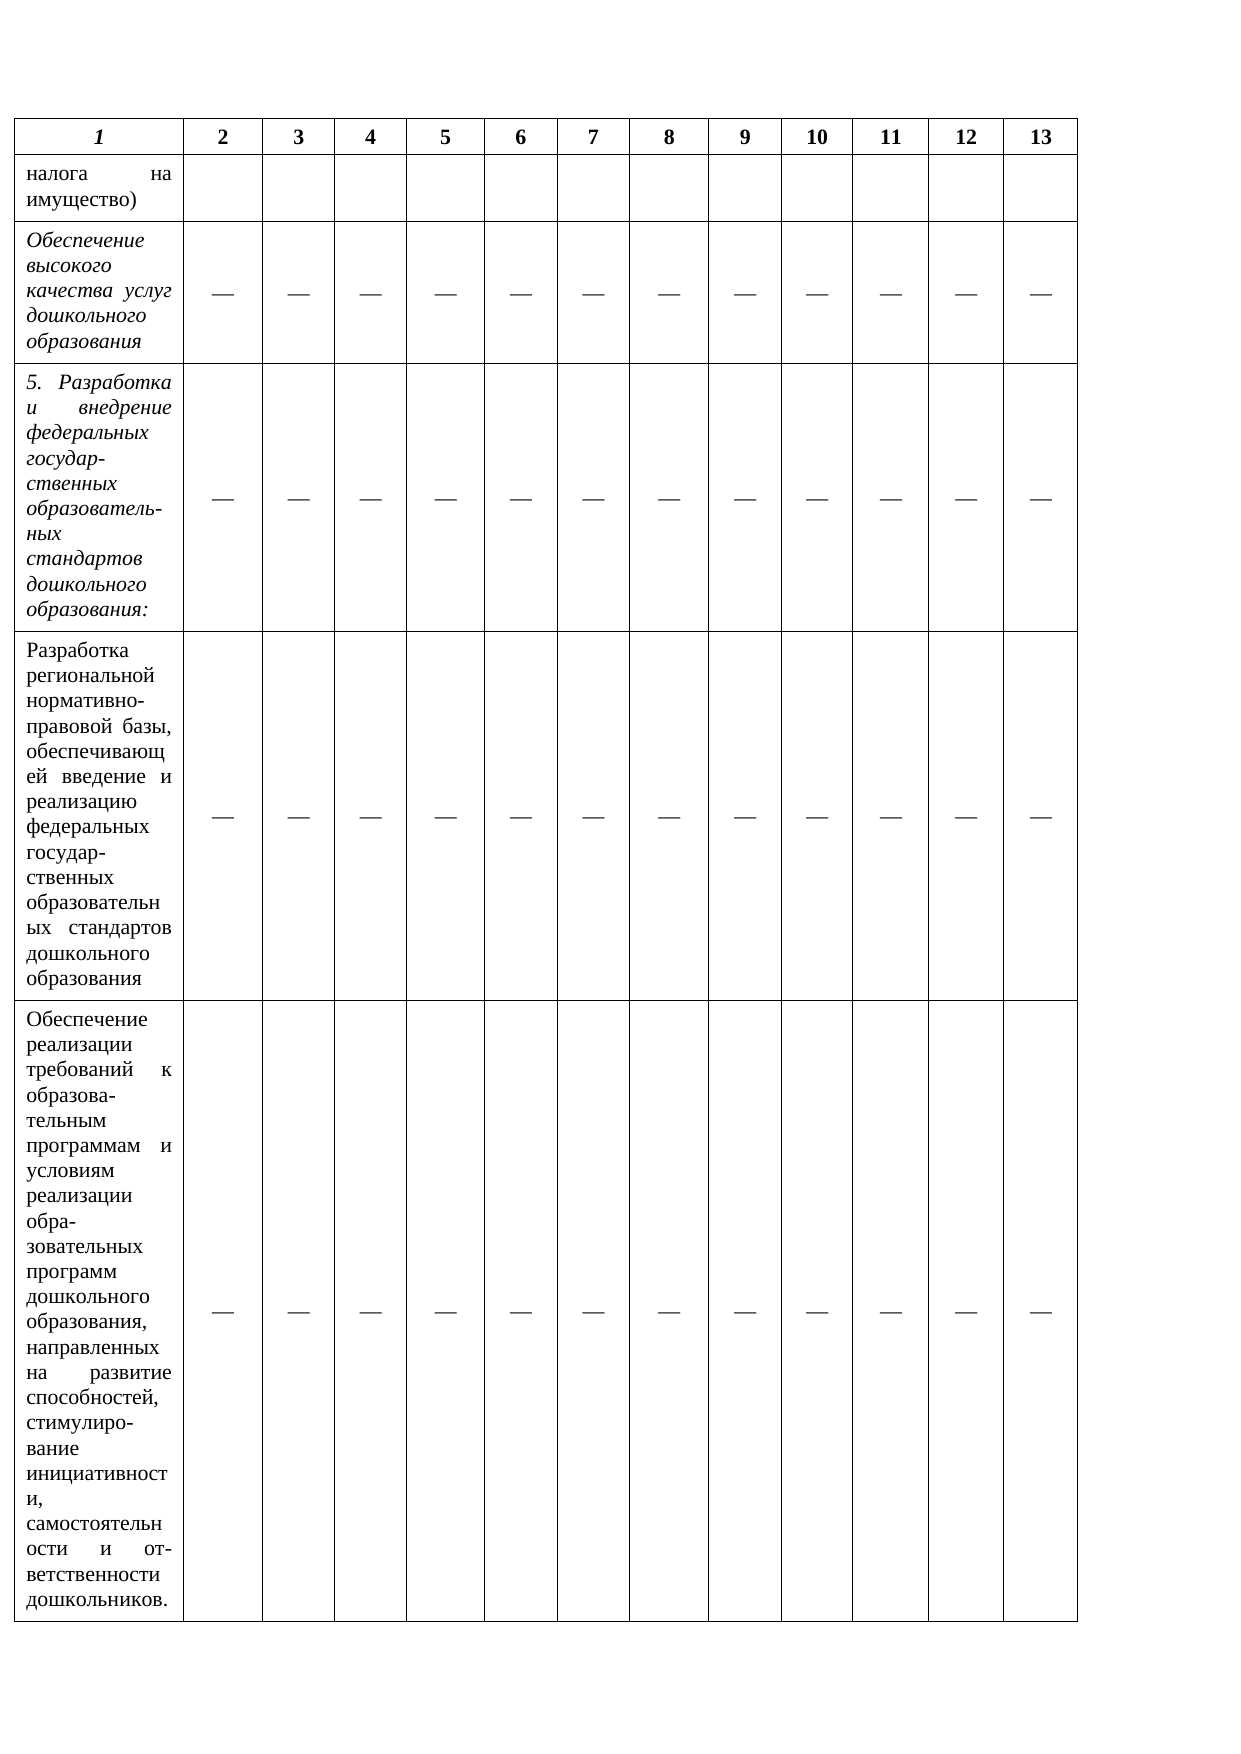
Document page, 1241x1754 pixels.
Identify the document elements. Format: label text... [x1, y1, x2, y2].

table_header 3 [263, 119, 334, 154]
table_cell — [929, 155, 1003, 221]
table_cell — [407, 155, 484, 221]
table_header 5 [407, 119, 484, 154]
table_header 6 [485, 119, 557, 154]
table_cell — [184, 364, 262, 631]
table_cell — [485, 222, 557, 363]
table_cell — [929, 1001, 1003, 1621]
table_cell — [709, 1001, 781, 1621]
table_cell — [709, 155, 781, 221]
table_cell — [184, 222, 262, 363]
table_cell — [558, 222, 629, 363]
table_cell — [1004, 155, 1077, 221]
table_cell — [853, 222, 928, 363]
table_cell — [853, 632, 928, 1000]
table_cell — [263, 155, 334, 221]
table_cell — [407, 632, 484, 1000]
table_cell — [335, 1001, 406, 1621]
table_cell — [485, 632, 557, 1000]
table_cell — [709, 364, 781, 631]
table_cell — [184, 1001, 262, 1621]
table_header 8 [630, 119, 708, 154]
table_cell — [709, 222, 781, 363]
table_header 1 [15, 119, 183, 154]
table_cell — [782, 364, 852, 631]
table_header 2 [184, 119, 262, 154]
table_cell — [184, 632, 262, 1000]
table_cell — [485, 1001, 557, 1621]
table_cell — [263, 632, 334, 1000]
table_cell — [335, 364, 406, 631]
table_cell — [407, 364, 484, 631]
table_header 11 [853, 119, 928, 154]
table_cell Обеспечение высокого качества услуг дошкольного образования [15, 222, 183, 363]
table_cell — [558, 364, 629, 631]
table_cell — [558, 155, 629, 221]
table_cell — [485, 155, 557, 221]
table_cell 5. Разработка и внедрение федеральных государственных образовательных стандартов дошкольного образования: [15, 364, 183, 631]
table_cell — [630, 632, 708, 1000]
table_header 4 [335, 119, 406, 154]
table_header 9 [709, 119, 781, 154]
table_cell — [929, 632, 1003, 1000]
table_cell — [929, 222, 1003, 363]
table_header 12 [929, 119, 1003, 154]
table_cell — [782, 1001, 852, 1621]
table_cell — [263, 222, 334, 363]
table_cell — [853, 364, 928, 631]
table_cell — [782, 632, 852, 1000]
table_cell — [1004, 632, 1077, 1000]
table_cell — [853, 1001, 928, 1621]
table_cell — [335, 155, 406, 221]
table_cell — [630, 155, 708, 221]
table_cell — [263, 364, 334, 631]
table_cell — [1004, 222, 1077, 363]
table_cell — [485, 364, 557, 631]
table_cell — [1004, 1001, 1077, 1621]
table_header 7 [558, 119, 629, 154]
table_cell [15, 155, 183, 221]
table_cell — [929, 364, 1003, 631]
table_cell — [335, 632, 406, 1000]
table_cell — [407, 222, 484, 363]
table_cell — [782, 222, 852, 363]
table_cell — [1004, 364, 1077, 631]
table_cell Разработка региональной нормативно-правовой базы, обеспечивающей введение и реализацию федеральных государственных образовательных стандартов дошкольного образования [15, 632, 183, 1000]
table_cell — [558, 1001, 629, 1621]
table_cell Обеспечение реализации требований к образовательным программам и условиям реализации образовательных программ дошкольного образования, направленных на развитие способностей, стимулирование инициативности, самостоятельности и ответственности дошкольников. [15, 1001, 183, 1621]
table_cell — [630, 364, 708, 631]
table_cell — [263, 1001, 334, 1621]
table_cell — [335, 222, 406, 363]
table_header 10 [782, 119, 852, 154]
table_cell — [558, 632, 629, 1000]
table_cell — [630, 1001, 708, 1621]
table_cell — [184, 155, 262, 221]
table_cell — [630, 222, 708, 363]
table_cell — [709, 632, 781, 1000]
table_cell — [407, 1001, 484, 1621]
table_header 13 [1004, 119, 1077, 154]
table_cell — [782, 155, 852, 221]
table_cell — [853, 155, 928, 221]
